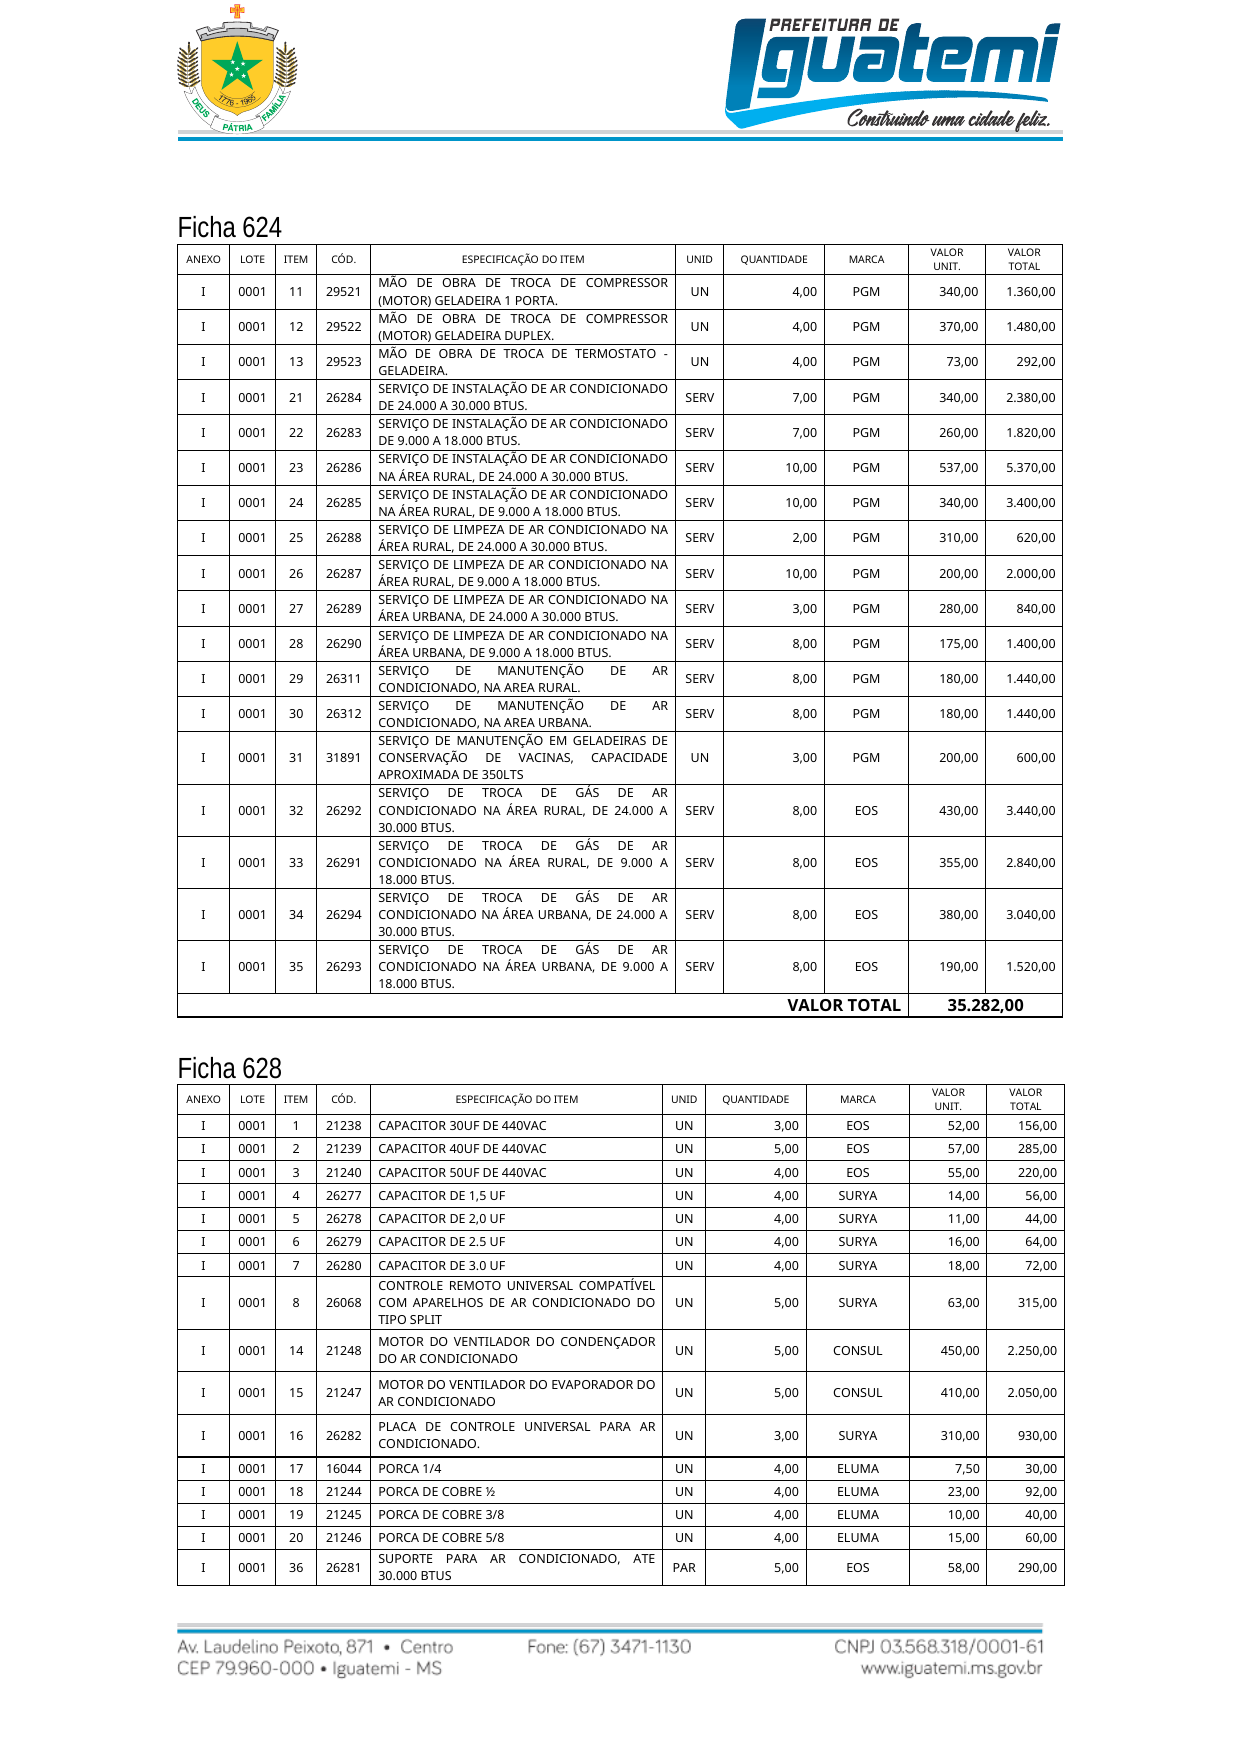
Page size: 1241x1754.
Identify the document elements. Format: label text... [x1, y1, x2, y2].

table_cell 0001 [230, 732, 275, 783]
table_cell 36 [276, 1550, 316, 1584]
table_cell I [178, 591, 229, 626]
table_cell UN [663, 1277, 705, 1328]
table_cell 5,00 [706, 1277, 806, 1328]
table_cell 8 [276, 1277, 316, 1328]
table_cell 26286 [317, 451, 370, 485]
table_cell 26287 [317, 556, 370, 590]
table_cell 290,00 [987, 1550, 1064, 1584]
table_cell CAPACITOR DE 2,0 UF [371, 1208, 662, 1230]
table_cell 29 [276, 662, 316, 696]
table_cell 22 [276, 415, 316, 449]
table_cell 2.000,00 [986, 556, 1062, 590]
table_cell 4 [276, 1184, 316, 1207]
table_cell EOS [825, 837, 908, 888]
table_cell PGM [825, 556, 908, 590]
table_cell SERV [676, 941, 723, 993]
table_cell I [178, 1184, 229, 1207]
table_cell SERV [676, 837, 723, 888]
table_cell 26285 [317, 486, 370, 520]
table_cell SERV [676, 415, 723, 449]
table_cell 3.440,00 [986, 785, 1062, 836]
table_cell PORCA DE COBRE ½ [371, 1481, 662, 1503]
table_cell SERVIÇO DE INSTALAÇÃO DE AR CONDICIONADO NA ÁREA RURAL, DE 9.000 A 18.000 BTUS. [371, 486, 675, 520]
table_cell 5,00 [706, 1138, 806, 1160]
table_cell 16,00 [910, 1231, 986, 1253]
table_cell 21239 [317, 1138, 370, 1160]
table_cell 3 [276, 1161, 316, 1183]
table_cell 450,00 [910, 1330, 986, 1371]
table_cell 4,00 [724, 345, 824, 379]
table_cell 0001 [230, 697, 275, 731]
table_cell 15,00 [910, 1527, 986, 1549]
table_cell 8,00 [724, 627, 824, 661]
table_cell I [178, 785, 229, 836]
table_cell 26288 [317, 521, 370, 555]
table_cell 4,00 [724, 275, 824, 309]
table_cell 26068 [317, 1277, 370, 1328]
table_cell 26278 [317, 1208, 370, 1230]
table_cell 190,00 [909, 941, 985, 993]
table_cell I [178, 1138, 229, 1160]
table_cell SERVIÇO DE MANUTENÇÃO DE AR CONDICIONADO, NA AREA URBANA. [371, 697, 675, 731]
table_cell PGM [825, 732, 908, 783]
table_cell 2.250,00 [987, 1330, 1064, 1371]
table_cell 4,00 [706, 1208, 806, 1230]
table_cell 23 [276, 451, 316, 485]
table_cell 180,00 [909, 697, 985, 731]
table_cell UN [663, 1208, 705, 1230]
table_cell 26292 [317, 785, 370, 836]
table_cell I [178, 345, 229, 379]
table_cell 26290 [317, 627, 370, 661]
table_cell PORCA DE COBRE 3/8 [371, 1504, 662, 1526]
table_cell 4,00 [706, 1184, 806, 1207]
table_cell 52,00 [910, 1115, 986, 1137]
table_cell CAPACITOR 40UF DE 440VAC [371, 1138, 662, 1160]
table_cell 2 [276, 1138, 316, 1160]
table_cell SERV [676, 521, 723, 555]
table_cell 7 [276, 1254, 316, 1276]
table_cell PGM [825, 380, 908, 414]
table_cell 21247 [317, 1372, 370, 1414]
table_cell 12 [276, 310, 316, 344]
table_cell 3.040,00 [986, 889, 1062, 940]
table_cell 10,00 [724, 451, 824, 485]
table_cell 21248 [317, 1330, 370, 1371]
table_cell 8,00 [724, 662, 824, 696]
table_cell UN [663, 1138, 705, 1160]
table_cell 410,00 [910, 1372, 986, 1414]
table_cell PGM [825, 275, 908, 309]
table_cell 60,00 [987, 1527, 1064, 1549]
table_cell SERV [676, 591, 723, 626]
table_cell 55,00 [910, 1161, 986, 1183]
table_cell CONTROLE REMOTO UNIVERSAL COMPATÍVEL COM APARELHOS DE AR CONDICIONADO DO TIPO SPLIT [371, 1277, 662, 1328]
table_cell 0001 [230, 1208, 275, 1230]
table_cell 0001 [230, 1458, 275, 1479]
table_cell 175,00 [909, 627, 985, 661]
table_cell 26293 [317, 941, 370, 993]
table_cell 200,00 [909, 732, 985, 783]
table_cell 58,00 [910, 1550, 986, 1584]
table_cell 310,00 [909, 521, 985, 555]
table_cell 1 [276, 1115, 316, 1137]
table_cell 220,00 [987, 1161, 1064, 1183]
table_cell 0001 [230, 1231, 275, 1253]
table_cell 16 [276, 1415, 316, 1456]
table_cell 340,00 [909, 275, 985, 309]
table_cell 8,00 [724, 785, 824, 836]
table_cell 21238 [317, 1115, 370, 1137]
table_cell 29522 [317, 310, 370, 344]
table_cell PLACA DE CONTROLE UNIVERSAL PARA AR CONDICIONADO. [371, 1415, 662, 1456]
table_cell 315,00 [987, 1277, 1064, 1328]
table_cell 26277 [317, 1184, 370, 1207]
table_header MARCA [825, 245, 908, 273]
table_cell 3,00 [724, 591, 824, 626]
table_cell 2.840,00 [986, 837, 1062, 888]
table_cell 11,00 [910, 1208, 986, 1230]
table_cell 0001 [230, 1330, 275, 1371]
table_cell 0001 [230, 1254, 275, 1276]
table_cell SERVIÇO DE TROCA DE GÁS DE AR CONDICIONADO NA ÁREA RURAL, DE 24.000 A 30.000 BTUS. [371, 785, 675, 836]
table_header ANEXO [178, 1085, 229, 1114]
table_cell I [178, 732, 229, 783]
table_cell 340,00 [909, 486, 985, 520]
table_header VALOR TOTAL [987, 1085, 1064, 1114]
table_cell 29523 [317, 345, 370, 379]
table_cell 14 [276, 1330, 316, 1371]
table_cell 8,00 [724, 697, 824, 731]
table_cell I [178, 1254, 229, 1276]
table_cell 0001 [230, 1138, 275, 1160]
table_cell SERVIÇO DE INSTALAÇÃO DE AR CONDICIONADO NA ÁREA RURAL, DE 24.000 A 30.000 BTUS. [371, 451, 675, 485]
table_cell I [178, 662, 229, 696]
table_cell 4,00 [724, 310, 824, 344]
table_cell 19 [276, 1504, 316, 1526]
table_header CÓD. [317, 1085, 370, 1114]
table_cell SERVIÇO DE LIMPEZA DE AR CONDICIONADO NA ÁREA URBANA, DE 24.000 A 30.000 BTUS. [371, 591, 675, 626]
table_header LOTE [230, 245, 275, 273]
table_cell 156,00 [987, 1115, 1064, 1137]
table_cell ELUMA [807, 1527, 909, 1549]
table_cell 73,00 [909, 345, 985, 379]
table_cell 56,00 [987, 1184, 1064, 1207]
table_cell UN [663, 1330, 705, 1371]
table_cell SERVIÇO DE MANUTENÇÃO EM GELADEIRAS DE CONSERVAÇÃO DE VACINAS, CAPACIDADE APROXIMADA DE 350LTS [371, 732, 675, 783]
table_cell 14,00 [910, 1184, 986, 1207]
table_cell SERV [676, 556, 723, 590]
table_cell 10,00 [724, 486, 824, 520]
table_cell I [178, 521, 229, 555]
table_cell 35 [276, 941, 316, 993]
table_cell 26282 [317, 1415, 370, 1456]
table_cell 4,00 [706, 1458, 806, 1479]
table_cell SURYA [807, 1254, 909, 1276]
table_cell SERVIÇO DE INSTALAÇÃO DE AR CONDICIONADO DE 24.000 A 30.000 BTUS. [371, 380, 675, 414]
table_cell PGM [825, 627, 908, 661]
table_cell 15 [276, 1372, 316, 1414]
table_header CÓD. [317, 245, 370, 273]
table_cell 840,00 [986, 591, 1062, 626]
table_cell 92,00 [987, 1481, 1064, 1503]
table_cell 21246 [317, 1527, 370, 1549]
table_cell I [178, 1458, 229, 1479]
table_cell 285,00 [987, 1138, 1064, 1160]
table_header UNID [676, 245, 723, 273]
table_cell 0001 [230, 1527, 275, 1549]
table_cell 30 [276, 697, 316, 731]
table_cell SERVIÇO DE LIMPEZA DE AR CONDICIONADO NA ÁREA URBANA, DE 9.000 A 18.000 BTUS. [371, 627, 675, 661]
table_cell UN [663, 1458, 705, 1479]
table_cell 35.282,00 [909, 994, 1062, 1016]
table_cell 13 [276, 345, 316, 379]
table_cell 26294 [317, 889, 370, 940]
table_cell 0001 [230, 415, 275, 449]
table_cell 200,00 [909, 556, 985, 590]
table_cell I [178, 275, 229, 309]
table_cell 26281 [317, 1550, 370, 1584]
table_cell I [178, 1550, 229, 1584]
table_cell I [178, 1481, 229, 1503]
table_cell SERV [676, 627, 723, 661]
table_cell 1.440,00 [986, 662, 1062, 696]
table_cell 26280 [317, 1254, 370, 1276]
table_cell I [178, 941, 229, 993]
table_cell 0001 [230, 1372, 275, 1414]
table_cell SERV [676, 380, 723, 414]
table_cell 21 [276, 380, 316, 414]
table_cell 26311 [317, 662, 370, 696]
table_cell 27 [276, 591, 316, 626]
table_cell UN [663, 1481, 705, 1503]
table_cell UN [663, 1527, 705, 1549]
table_cell I [178, 1372, 229, 1414]
table_cell 380,00 [909, 889, 985, 940]
table_cell UN [676, 275, 723, 309]
table_cell 310,00 [910, 1415, 986, 1456]
table_cell PGM [825, 697, 908, 731]
table_cell 0001 [230, 941, 275, 993]
table_cell 4,00 [706, 1527, 806, 1549]
table_cell SURYA [807, 1184, 909, 1207]
table_cell SUPORTE PARA AR CONDICIONADO, ATE 30.000 BTUS [371, 1550, 662, 1584]
table_cell PORCA 1/4 [371, 1458, 662, 1479]
table_cell I [178, 451, 229, 485]
table_cell SERV [676, 785, 723, 836]
table_cell 0001 [230, 1277, 275, 1328]
table_cell I [178, 415, 229, 449]
table_cell I [178, 697, 229, 731]
table_cell 7,00 [724, 380, 824, 414]
table_cell MÃO DE OBRA DE TROCA DE COMPRESSOR (MOTOR) GELADEIRA DUPLEX. [371, 310, 675, 344]
table_cell 8,00 [724, 941, 824, 993]
table_cell I [178, 1277, 229, 1328]
table_cell 370,00 [909, 310, 985, 344]
table_cell 26312 [317, 697, 370, 731]
table_cell 11 [276, 275, 316, 309]
table_header ANEXO [178, 245, 229, 273]
table_cell CAPACITOR 30UF DE 440VAC [371, 1115, 662, 1137]
table_cell 260,00 [909, 415, 985, 449]
table_cell SURYA [807, 1231, 909, 1253]
table_cell 0001 [230, 837, 275, 888]
table_cell 0001 [230, 662, 275, 696]
table_cell EOS [807, 1138, 909, 1160]
table_cell PGM [825, 415, 908, 449]
table_cell UN [663, 1231, 705, 1253]
table_header LOTE [230, 1085, 275, 1114]
table_cell MÃO DE OBRA DE TROCA DE COMPRESSOR (MOTOR) GELADEIRA 1 PORTA. [371, 275, 675, 309]
table_cell 4,00 [706, 1231, 806, 1253]
table_cell 355,00 [909, 837, 985, 888]
table_cell 1.820,00 [986, 415, 1062, 449]
table_cell I [178, 486, 229, 520]
table_header QUANTIDADE [724, 245, 824, 273]
table_cell 40,00 [987, 1504, 1064, 1526]
table_cell UN [663, 1372, 705, 1414]
table_cell VALOR TOTAL [178, 994, 908, 1016]
table_cell I [178, 627, 229, 661]
table_cell 2,00 [724, 521, 824, 555]
table_header UNID [663, 1085, 705, 1114]
table_header QUANTIDADE [706, 1085, 806, 1114]
table_cell I [178, 556, 229, 590]
table_cell 0001 [230, 1481, 275, 1503]
table_cell 0001 [230, 1550, 275, 1584]
table_cell 3,00 [724, 732, 824, 783]
table_cell ELUMA [807, 1504, 909, 1526]
table_cell 26283 [317, 415, 370, 449]
table_cell MOTOR DO VENTILADOR DO EVAPORADOR DO AR CONDICIONADO [371, 1372, 662, 1414]
table_cell EOS [807, 1115, 909, 1137]
table_cell I [178, 1115, 229, 1137]
table_cell ELUMA [807, 1458, 909, 1479]
table_cell 26284 [317, 380, 370, 414]
table_cell UN [663, 1415, 705, 1456]
table_cell I [178, 1415, 229, 1456]
table_cell 930,00 [987, 1415, 1064, 1456]
table_cell 21244 [317, 1481, 370, 1503]
table_cell 1.360,00 [986, 275, 1062, 309]
table_cell 537,00 [909, 451, 985, 485]
table_cell 6 [276, 1231, 316, 1253]
table_cell 31891 [317, 732, 370, 783]
table_cell EOS [807, 1161, 909, 1183]
picture [177, 1623, 1045, 1681]
table_cell UN [663, 1504, 705, 1526]
table_cell I [178, 1527, 229, 1549]
table_cell I [178, 837, 229, 888]
table_cell 5,00 [706, 1372, 806, 1414]
table_cell SERV [676, 697, 723, 731]
table_cell 3.400,00 [986, 486, 1062, 520]
table_cell SURYA [807, 1277, 909, 1328]
table_cell ELUMA [807, 1481, 909, 1503]
table_cell PGM [825, 345, 908, 379]
table_cell 292,00 [986, 345, 1062, 379]
table_cell 34 [276, 889, 316, 940]
table_cell EOS [807, 1550, 909, 1584]
table_cell 24 [276, 486, 316, 520]
table_cell 5,00 [706, 1330, 806, 1371]
table_header VALOR TOTAL [986, 245, 1062, 273]
table_cell 0001 [230, 889, 275, 940]
table_cell UN [663, 1254, 705, 1276]
table_cell UN [676, 310, 723, 344]
table_cell PAR [663, 1550, 705, 1584]
table_cell I [178, 1208, 229, 1230]
table_cell 1.440,00 [986, 697, 1062, 731]
table_cell 0001 [230, 451, 275, 485]
table_cell 0001 [230, 486, 275, 520]
table_cell 2.380,00 [986, 380, 1062, 414]
table_cell 620,00 [986, 521, 1062, 555]
table_cell 32 [276, 785, 316, 836]
table_header ESPECIFICAÇÃO DO ITEM [371, 1085, 662, 1114]
table_cell SERV [676, 662, 723, 696]
table_cell I [178, 380, 229, 414]
table_cell EOS [825, 941, 908, 993]
table_cell I [178, 1330, 229, 1371]
table_cell SERVIÇO DE TROCA DE GÁS DE AR CONDICIONADO NA ÁREA URBANA, DE 24.000 A 30.000 BTUS. [371, 889, 675, 940]
table_cell EOS [825, 785, 908, 836]
table_cell 3,00 [706, 1115, 806, 1137]
table_cell I [178, 1504, 229, 1526]
table_cell 26289 [317, 591, 370, 626]
table_cell 1.480,00 [986, 310, 1062, 344]
table_header MARCA [807, 1085, 909, 1114]
table_cell 1.520,00 [986, 941, 1062, 993]
table_cell SERV [676, 889, 723, 940]
table_cell 0001 [230, 345, 275, 379]
table_cell SERVIÇO DE INSTALAÇÃO DE AR CONDICIONADO DE 9.000 A 18.000 BTUS. [371, 415, 675, 449]
table_cell 25 [276, 521, 316, 555]
table_cell PORCA DE COBRE 5/8 [371, 1527, 662, 1549]
table_cell 26 [276, 556, 316, 590]
table_cell 180,00 [909, 662, 985, 696]
table_cell CAPACITOR DE 3.0 UF [371, 1254, 662, 1276]
table_cell 7,00 [724, 415, 824, 449]
table_cell 28 [276, 627, 316, 661]
table_cell 5,00 [706, 1550, 806, 1584]
table_cell 0001 [230, 785, 275, 836]
table_cell 0001 [230, 521, 275, 555]
table_cell 10,00 [724, 556, 824, 590]
table_cell CAPACITOR 50UF DE 440VAC [371, 1161, 662, 1183]
table_cell 33 [276, 837, 316, 888]
table_cell 7,50 [910, 1458, 986, 1479]
table_cell PGM [825, 521, 908, 555]
table_cell SERVIÇO DE TROCA DE GÁS DE AR CONDICIONADO NA ÁREA URBANA, DE 9.000 A 18.000 BTUS. [371, 941, 675, 993]
table_cell 72,00 [987, 1254, 1064, 1276]
table_cell 4,00 [706, 1504, 806, 1526]
table_cell SURYA [807, 1415, 909, 1456]
table_cell 280,00 [909, 591, 985, 626]
table_header ESPECIFICAÇÃO DO ITEM [371, 245, 675, 273]
table_cell 30,00 [987, 1458, 1064, 1479]
table_cell CONSUL [807, 1330, 909, 1371]
table_cell 29521 [317, 275, 370, 309]
table_cell 600,00 [986, 732, 1062, 783]
table_cell UN [676, 732, 723, 783]
table_cell 0001 [230, 556, 275, 590]
table_cell 0001 [230, 1161, 275, 1183]
table_cell EOS [825, 889, 908, 940]
table_header ITEM [276, 1085, 316, 1114]
table_cell 3,00 [706, 1415, 806, 1456]
table_cell 17 [276, 1458, 316, 1479]
table_cell 26279 [317, 1231, 370, 1253]
table_cell 0001 [230, 310, 275, 344]
table_cell 0001 [230, 275, 275, 309]
table_cell 8,00 [724, 889, 824, 940]
table_cell 10,00 [910, 1504, 986, 1526]
table_cell 0001 [230, 380, 275, 414]
table_cell CAPACITOR DE 2.5 UF [371, 1231, 662, 1253]
table_cell UN [663, 1115, 705, 1137]
table_cell 57,00 [910, 1138, 986, 1160]
table_cell 430,00 [909, 785, 985, 836]
table_cell MÃO DE OBRA DE TROCA DE TERMOSTATO - GELADEIRA. [371, 345, 675, 379]
table_cell I [178, 1231, 229, 1253]
table_cell 0001 [230, 1115, 275, 1137]
table_cell 21240 [317, 1161, 370, 1183]
table_cell UN [663, 1161, 705, 1183]
table_cell 4,00 [706, 1481, 806, 1503]
table_cell 44,00 [987, 1208, 1064, 1230]
table_cell SERV [676, 451, 723, 485]
table_cell 1.400,00 [986, 627, 1062, 661]
table_cell PGM [825, 451, 908, 485]
table_cell 8,00 [724, 837, 824, 888]
table_cell PGM [825, 310, 908, 344]
table_cell 16044 [317, 1458, 370, 1479]
table_cell 18,00 [910, 1254, 986, 1276]
table_cell I [178, 1161, 229, 1183]
table_cell 0001 [230, 627, 275, 661]
table_cell I [178, 310, 229, 344]
table_cell SERVIÇO DE LIMPEZA DE AR CONDICIONADO NA ÁREA RURAL, DE 24.000 A 30.000 BTUS. [371, 521, 675, 555]
text Ficha 628 [177, 1051, 1058, 1084]
table_cell PGM [825, 662, 908, 696]
table_cell I [178, 889, 229, 940]
text Ficha 624 [177, 211, 1058, 244]
table_cell 64,00 [987, 1231, 1064, 1253]
table_cell 2.050,00 [987, 1372, 1064, 1414]
table_cell SERVIÇO DE MANUTENÇÃO DE AR CONDICIONADO, NA AREA RURAL. [371, 662, 675, 696]
table_cell CAPACITOR DE 1,5 UF [371, 1184, 662, 1207]
table_cell MOTOR DO VENTILADOR DO CONDENÇADOR DO AR CONDICIONADO [371, 1330, 662, 1371]
table_cell UN [676, 345, 723, 379]
table_cell 340,00 [909, 380, 985, 414]
table_cell 21245 [317, 1504, 370, 1526]
table_cell SURYA [807, 1208, 909, 1230]
table_cell UN [663, 1184, 705, 1207]
table_cell SERVIÇO DE TROCA DE GÁS DE AR CONDICIONADO NA ÁREA RURAL, DE 9.000 A 18.000 BTUS. [371, 837, 675, 888]
table_cell 0001 [230, 1415, 275, 1456]
table_header VALOR UNIT. [910, 1085, 986, 1114]
table_cell 5 [276, 1208, 316, 1230]
table_header ITEM [276, 245, 316, 273]
table_cell SERV [676, 486, 723, 520]
table_cell 23,00 [910, 1481, 986, 1503]
table_cell 0001 [230, 591, 275, 626]
table_cell 31 [276, 732, 316, 783]
table_cell PGM [825, 486, 908, 520]
table_header VALOR UNIT. [909, 245, 985, 273]
table_cell 5.370,00 [986, 451, 1062, 485]
table_cell 0001 [230, 1504, 275, 1526]
table_cell SERVIÇO DE LIMPEZA DE AR CONDICIONADO NA ÁREA RURAL, DE 9.000 A 18.000 BTUS. [371, 556, 675, 590]
table_cell CONSUL [807, 1372, 909, 1414]
table_cell 0001 [230, 1184, 275, 1207]
table_cell 4,00 [706, 1161, 806, 1183]
table_cell 18 [276, 1481, 316, 1503]
table_cell 4,00 [706, 1254, 806, 1276]
table_cell 63,00 [910, 1277, 986, 1328]
table_cell 20 [276, 1527, 316, 1549]
table_cell PGM [825, 591, 908, 626]
table_cell 26291 [317, 837, 370, 888]
